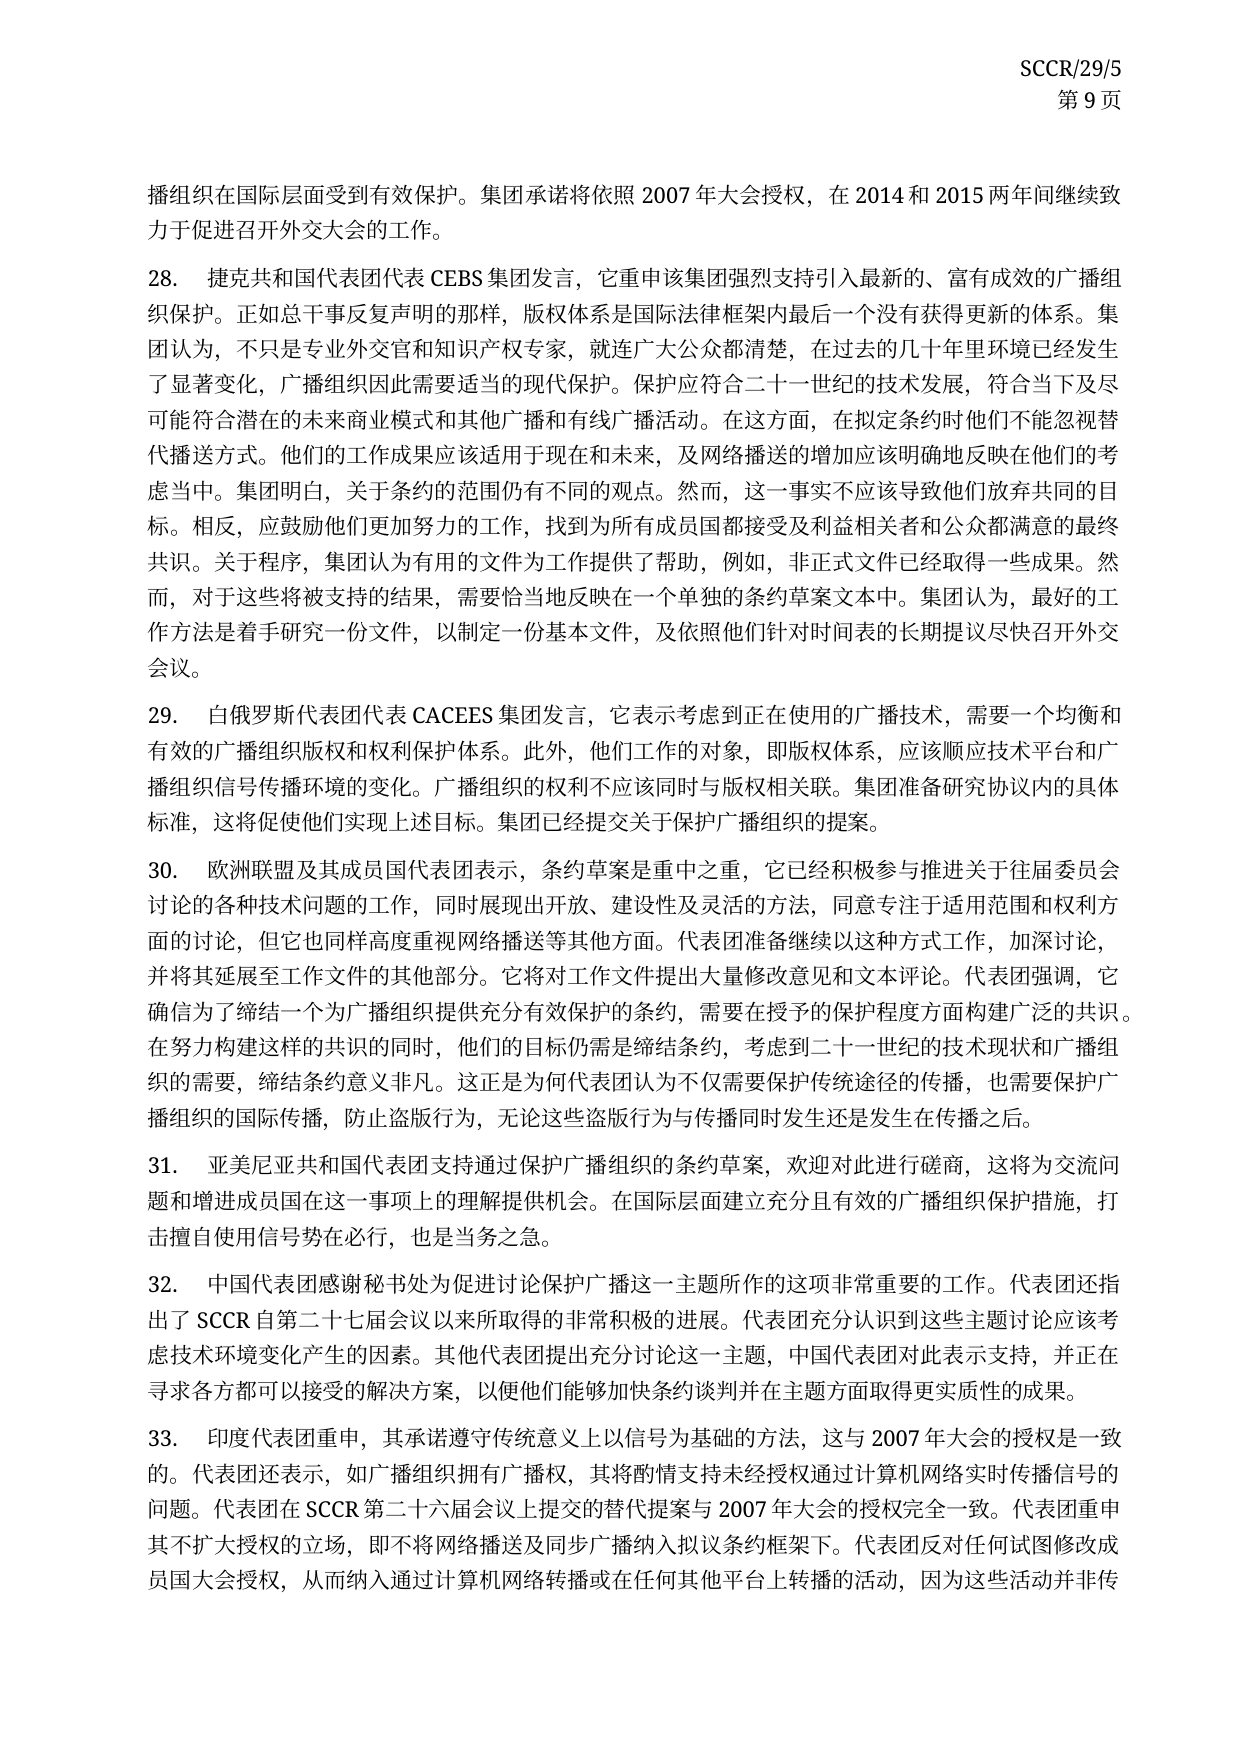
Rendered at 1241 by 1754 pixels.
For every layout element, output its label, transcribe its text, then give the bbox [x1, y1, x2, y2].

list 欧洲联盟及其成员国代表团表示，条约草案是重中之重，它已经积极参与推进关于往届委员会讨论的各种技术问题的工作，同时展现出开放、建设性及灵活的方法，同意专注于适用范围和权利方面的讨论，但它也同样高度重视网络播送等其他方面。代表团准备继续以这种方式工作，加深讨论，并将其延展至工作文件的其他部分。它将对工作文件提出大量修改意见和文本评论。代表团强调，它确信为了缔结一个为广播组织提供充分有效保护的条约，需要在授予的保护程度方面构建广泛的共识。在努力构建这样的共识的同时，他们的目标仍需是缔结条约，考虑到二十一世纪的技术现状和广播组织的需要，缔结条约意义非凡。这正是为何代表团认为不仅需要保护传统途径的传播，也需要保护广播组织的国际传播，防止盗版行为，无论这些盗版行为与传播同时发生还是发生在传播之后。 [148, 849, 1122, 1132]
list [148, 174, 1122, 245]
list 亚美尼亚共和国代表团支持通过保护广播组织的条约草案，欢迎对此进行磋商，这将为交流问题和增进成员国在这一事项上的理解提供机会。在国际层面建立充分且有效的广播组织保护措施，打击擅自使用信号势在必行，也是当务之急。 [148, 1145, 1122, 1251]
list 捷克共和国代表团代表CEBS集团发言，它重申该集团强烈支持引入最新的、富有成效的广播组织保护。正如总干事反复声明的那样，版权体系是国际法律框架内最后一个没有获得更新的体系。集团认为，不只是专业外交官和知识产权专家，就连广大公众都清楚，在过去的几十年里环境已经发生了显著变化，广播组织因此需要适当的现代保护。保护应符合二十一世纪的技术发展，符合当下及尽可能符合潜在的未来商业模式和其他广播和有线广播活动。在这方面，在拟定条约时他们不能忽视替代播送方式。他们的工作成果应该适用于现在和未来，及网络播送的增加应该明确地反映在他们的考虑当中。集团明白，关于条约的范围仍有不同的观点。然而，这一事实不应该导致他们放弃共同的目标。相反，应鼓励他们更加努力的工作，找到为所有成员国都接受及利益相关者和公众都满意的最终共识。关于程序，集团认为有用的文件为工作提供了帮助，例如，非正式文件已经取得一些成果。然而，对于这些将被支持的结果，需要恰当地反映在一个单独的条约草案文本中。集团认为，最好的工作方法是着手研究一份文件，以制定一份基本文件，及依照他们针对时间表的长期提议尽快召开外交会议。 [148, 257, 1122, 682]
list 白俄罗斯代表团代表CACEES集团发言，它表示考虑到正在使用的广播技术，需要一个均衡和有效的广播组织版权和权利保护体系。此外，他们工作的对象，即版权体系，应该顺应技术平台和广播组织信号传播环境的变化。广播组织的权利不应该同时与版权相关联。集团准备研究协议内的具体标准，这将促使他们实现上述目标。集团已经提交关于保护广播组织的提案。 [148, 695, 1122, 837]
list 中国代表团感谢秘书处为促进讨论保护广播这一主题所作的这项非常重要的工作。代表团还指出了SCCR自第二十七届会议以来所取得的非常积极的进展。代表团充分认识到这些主题讨论应该考虑技术环境变化产生的因素。其他代表团提出充分讨论这一主题，中国代表团对此表示支持，并正在寻求各方都可以接受的解决方案，以便他们能够加快条约谈判并在主题方面取得更实质性的成果。 [148, 1264, 1122, 1405]
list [148, 1418, 1122, 1595]
